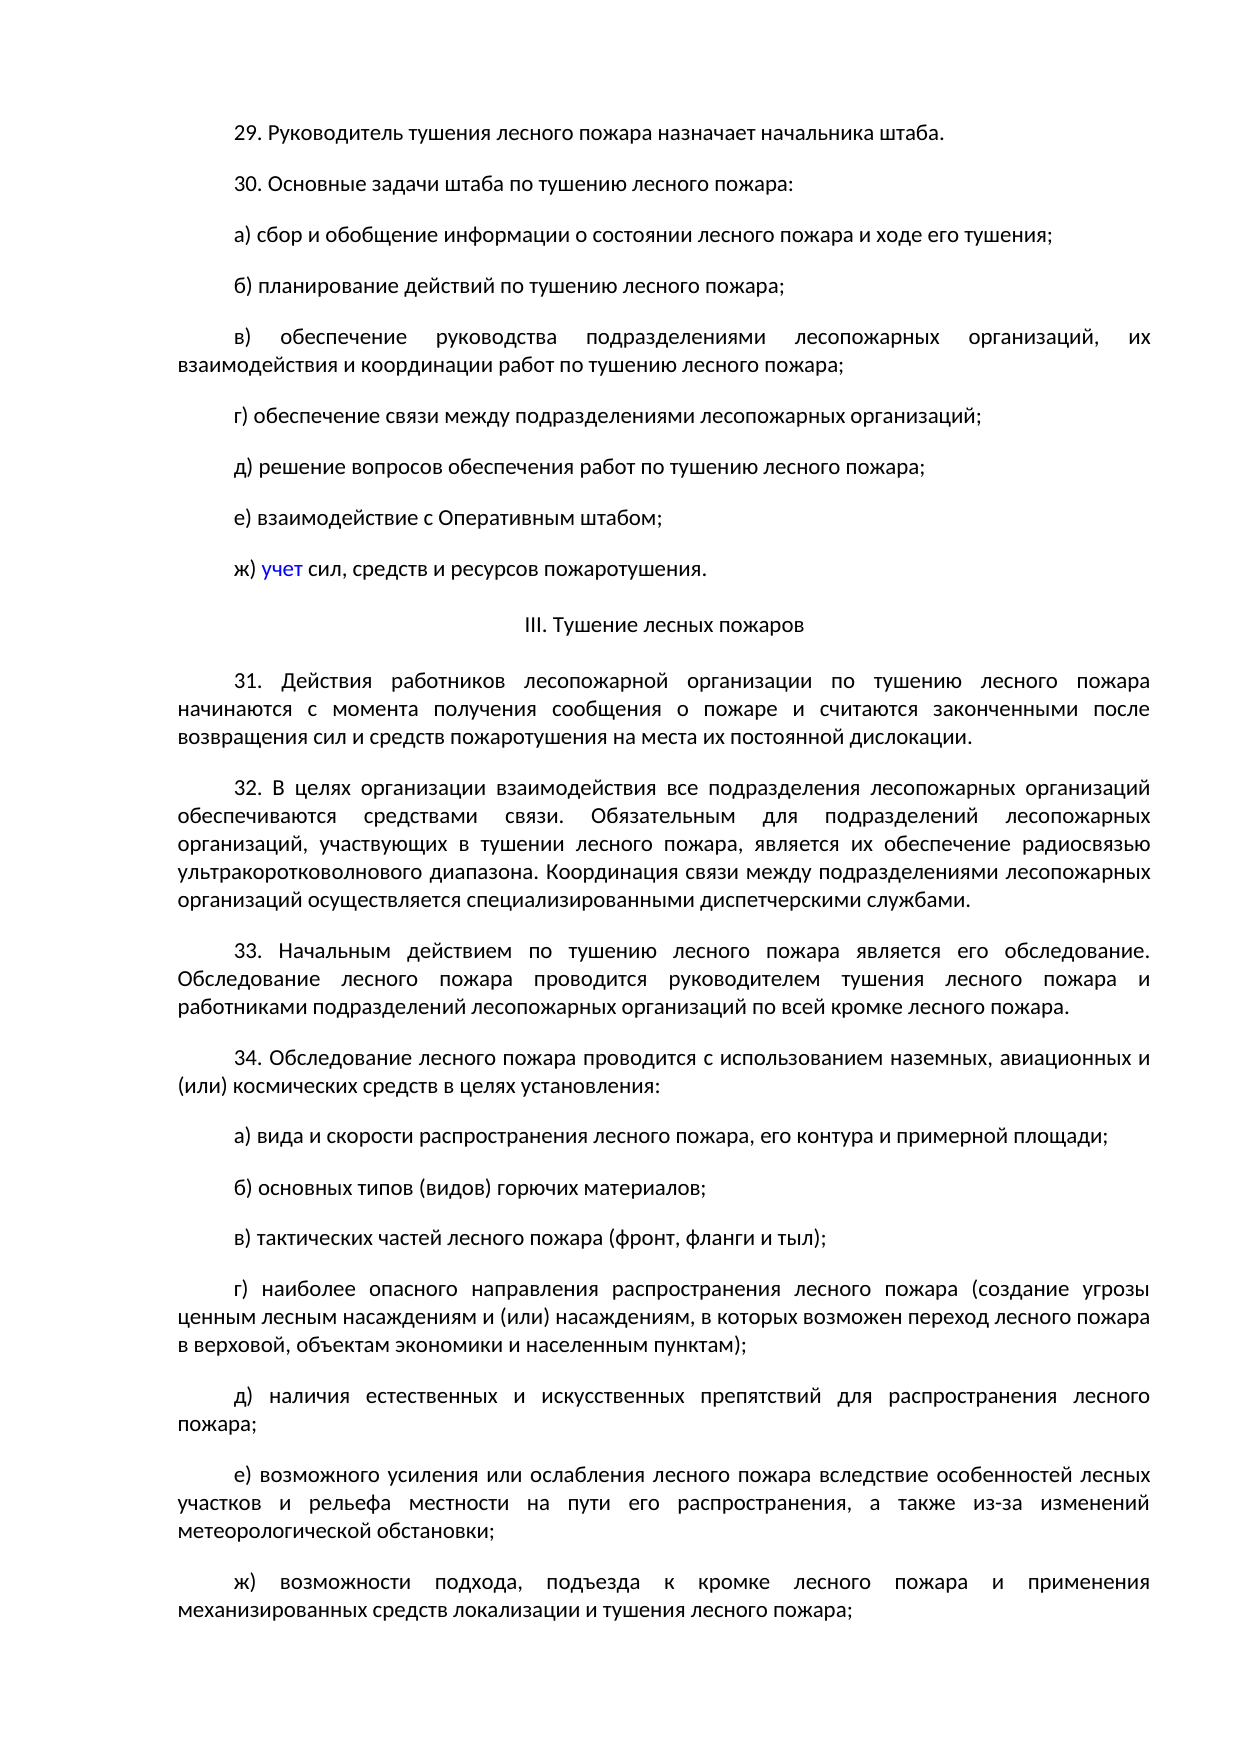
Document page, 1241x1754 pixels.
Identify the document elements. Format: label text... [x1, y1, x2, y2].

text 31. Действия работников лесопожарной организации по тушению лесного пожара начинаются с момента получения сообщения о пожаре и считаются законченными после возвращения сил и средств пожаротушения на места их постоянной дислокации. [177, 666, 1152, 750]
text 34. Обследование лесного пожара проводится с использованием наземных, авиационных и (или) космических средств в целях установления: [177, 1043, 1152, 1099]
text III. Тушение лесных пожаров [177, 610, 1152, 638]
text а) вида и скорости распространения лесного пожара, его контура и примерной площади; [177, 1122, 1152, 1150]
text ж) учет сил, средств и ресурсов пожаротушения. [177, 554, 1152, 582]
text 29. Руководитель тушения лесного пожара назначает начальника штаба. [177, 118, 1152, 146]
text 30. Основные задачи штаба по тушению лесного пожара: [177, 169, 1152, 197]
text 33. Начальным действием по тушению лесного пожара является его обследование. Обследование лесного пожара проводится руководителем тушения лесного пожара и работниками подразделений лесопожарных организаций по всей кромке лесного пожара. [177, 936, 1152, 1020]
text д) наличия естественных и искусственных препятствий для распространения лесного пожара; [177, 1381, 1152, 1437]
text е) возможного усиления или ослабления лесного пожара вследствие особенностей лесных участков и рельефа местности на пути его распространения, а также из-за изменений метеорологической обстановки; [177, 1460, 1152, 1544]
text г) обеспечение связи между подразделениями лесопожарных организаций; [177, 401, 1152, 429]
text е) взаимодействие с Оперативным штабом; [177, 503, 1152, 531]
text в) обеспечение руководства подразделениями лесопожарных организаций, их взаимодействия и координации работ по тушению лесного пожара; [177, 322, 1152, 378]
text в) тактических частей лесного пожара (фронт, фланги и тыл); [177, 1223, 1152, 1252]
text б) планирование действий по тушению лесного пожара; [177, 271, 1152, 299]
text 32. В целях организации взаимодействия все подразделения лесопожарных организаций обеспечиваются средствами связи. Обязательным для подразделений лесопожарных организаций, участвующих в тушении лесного пожара, является их обеспечение радиосвязью ультракоротковолнового диапазона. Координация связи между подразделениями лесопожарных организаций осуществляется специализированными диспетчерскими службами. [177, 773, 1152, 913]
text а) сбор и обобщение информации о состоянии лесного пожара и ходе его тушения; [177, 220, 1152, 248]
text г) наиболее опасного направления распространения лесного пожара (создание угрозы ценным лесным насаждениям и (или) насаждениям, в которых возможен переход лесного пожара в верховой, объектам экономики и населенным пунктам); [177, 1274, 1152, 1358]
text ж) возможности подхода, подъезда к кромке лесного пожара и применения механизированных средств локализации и тушения лесного пожара; [177, 1567, 1152, 1623]
text б) основных типов (видов) горючих материалов; [177, 1173, 1152, 1201]
text д) решение вопросов обеспечения работ по тушению лесного пожара; [177, 452, 1152, 480]
